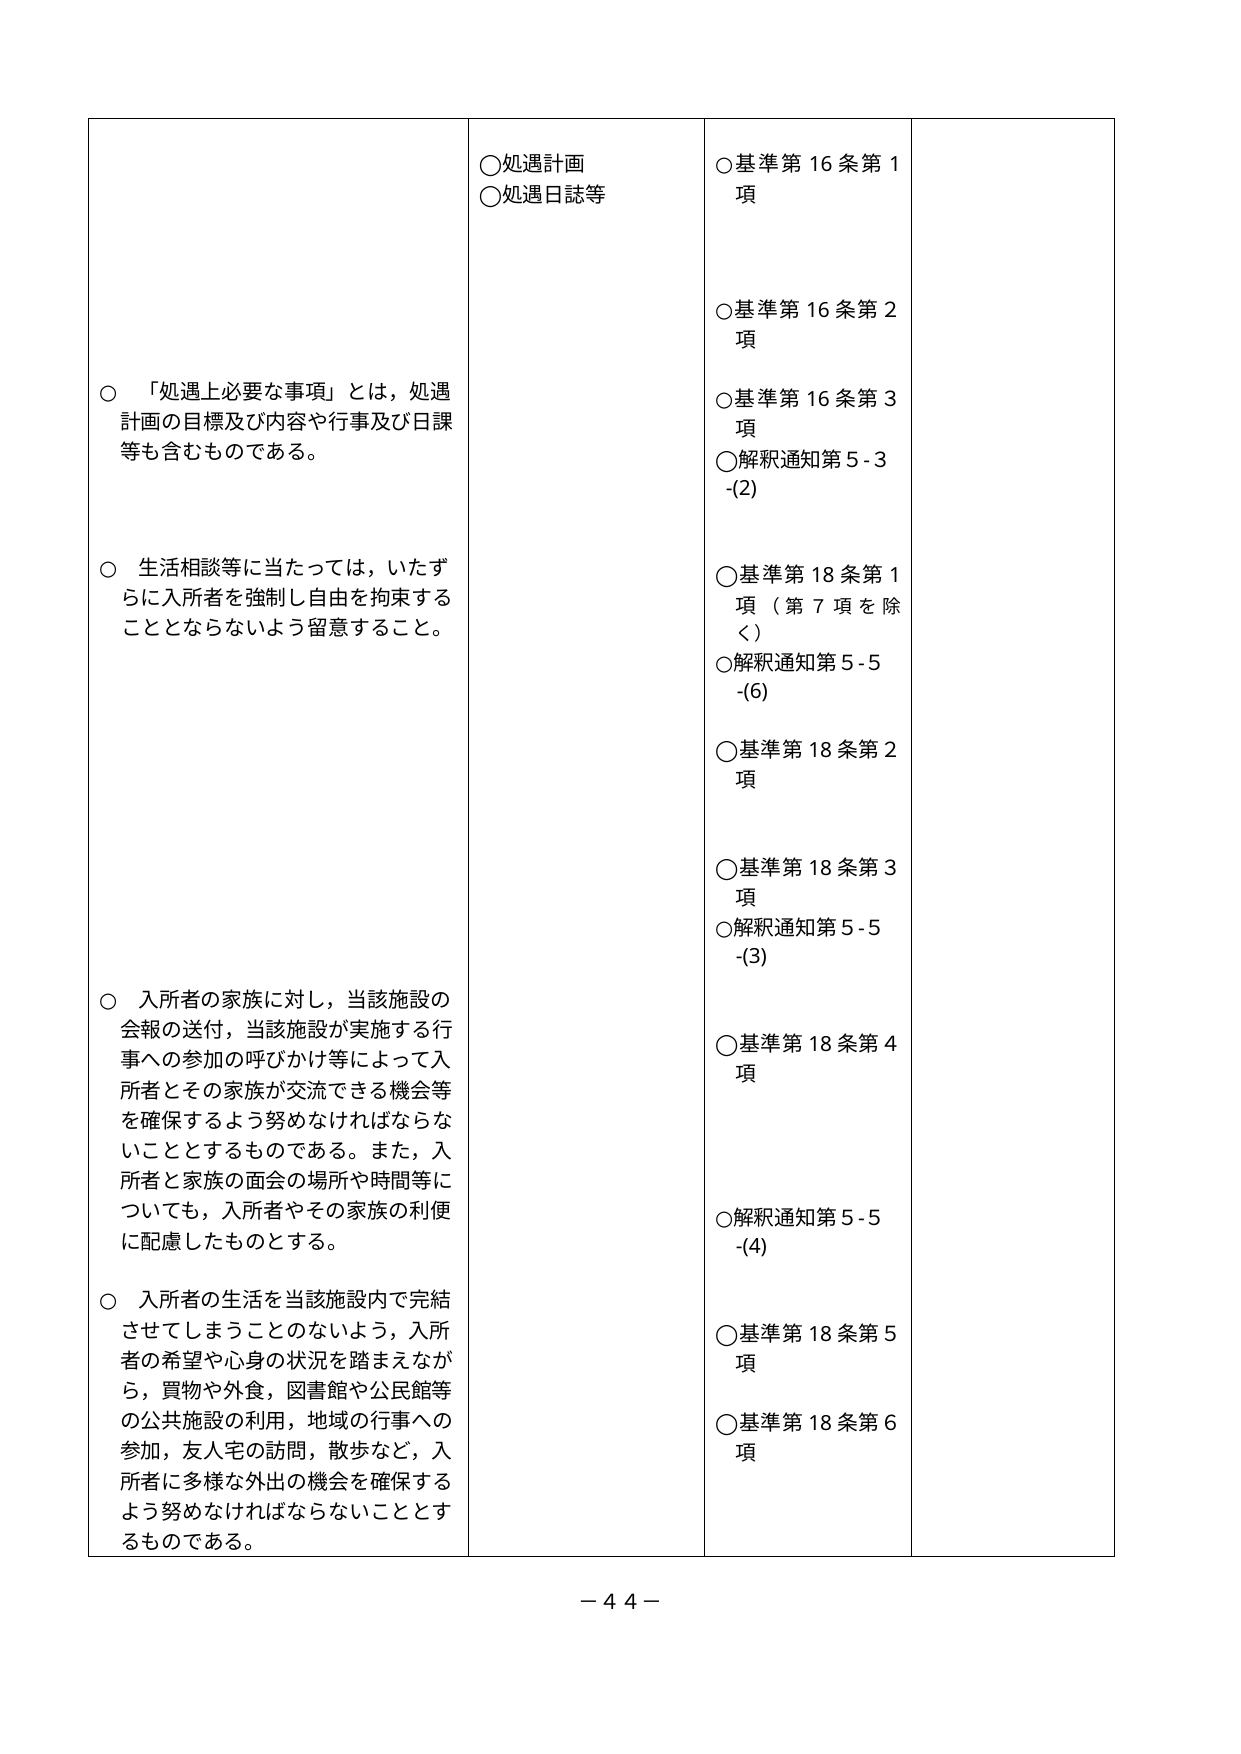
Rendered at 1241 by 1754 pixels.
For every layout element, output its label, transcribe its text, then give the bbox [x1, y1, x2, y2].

table_cell ○ 「処遇上必要な事項」とは，処遇 計画の目標及び内容や行事及び日課 等も含むものである。 ○ 生活相談等に当たっては，いたず らに入所者を強制し自由を拘束する こととならないよう留意すること。 ○ 入所者の家族に対し，当該施設の 会報の送付，当該施設が実施する行 事への参加の呼びかけ等によって入 所者とその家族が交流できる機会等 を確保するよう努めなければならな いこととするものである。また，入 所者と家族の面会の場所や時間等に ついても，入所者やその家族の利便 に配慮したものとする。 ○ 入所者の生活を当該施設内で完結 させてしまうことのないよう，入所 者の希望や心身の状況を踏まえなが ら，買物や外食，図書館や公民館等 の公共施設の利用，地域の行事への 参加，友人宅の訪問，散歩など，入 所者に多様な外出の機会を確保する よう努めなければならないこととす るものである。 [89, 119, 468, 1556]
table_cell ◯処遇計画 ◯処遇日誌等 [469, 119, 704, 1556]
table_cell ○基準第16条第1項 ○基準第16条第２項 ○基準第16条第３項 ◯解釈通知第５-３ -(2) ◯基準第18条第1項（第７項を除く） ○解釈通知第５-５ -(6) ◯基準第18条第２項 ◯基準第18条第３項 ○解釈通知第５-５ -(3) ◯基準第18条第４項 ○解釈通知第５-５ -(4) ◯基準第18条第５項 ◯基準第18条第６項 [705, 119, 911, 1556]
table_cell [912, 119, 1114, 1556]
text －４４－ [89, 1585, 1152, 1615]
